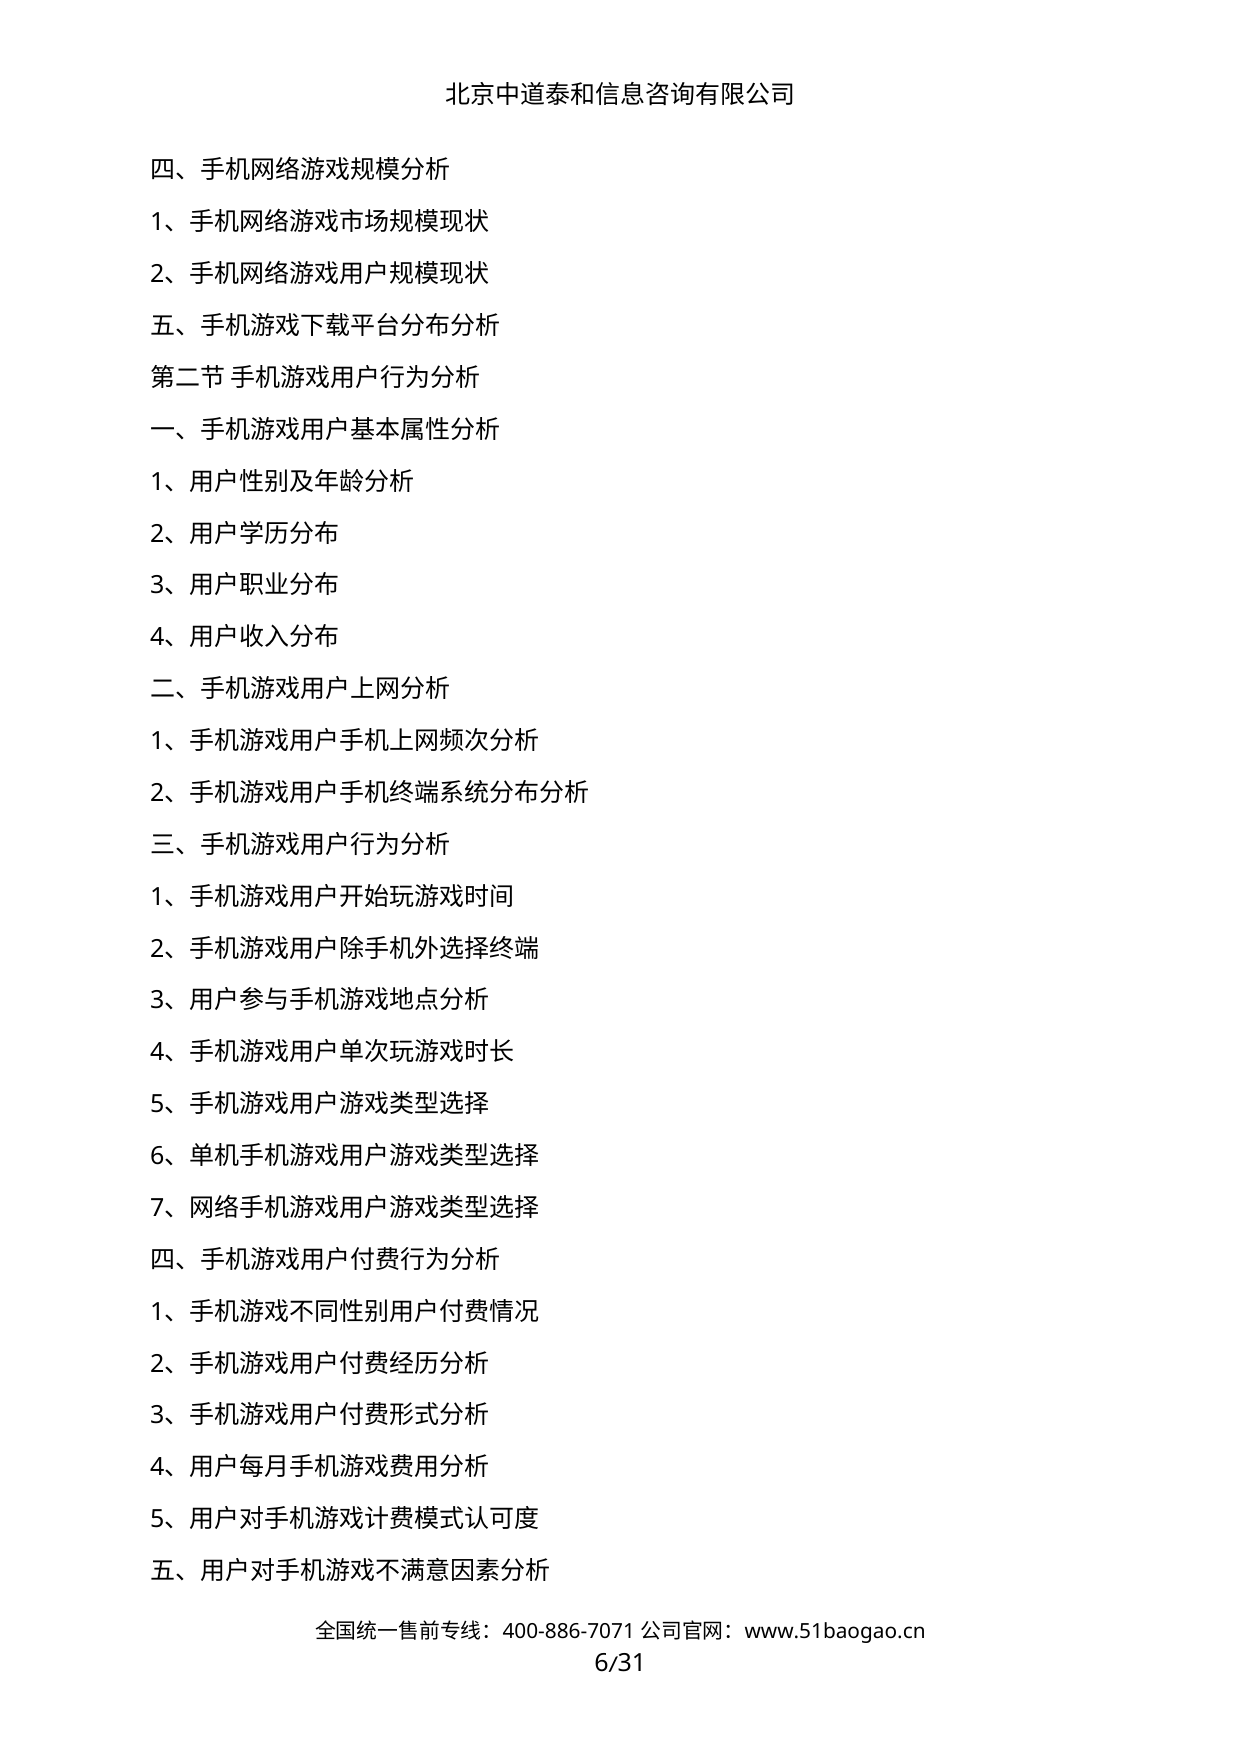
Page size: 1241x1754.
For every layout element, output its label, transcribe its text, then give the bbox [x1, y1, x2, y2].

text 一、手机游戏用户基本属性分析 [150, 409, 1090, 446]
text 3、手机游戏用户付费形式分析 [150, 1395, 1090, 1431]
text 2、手机网络游戏用户规模现状 [150, 254, 1090, 290]
text 3、用户参与手机游戏地点分析 [150, 980, 1090, 1016]
text 7、网络手机游戏用户游戏类型选择 [150, 1187, 1090, 1224]
text 四、手机网络游戏规模分析 [150, 150, 1090, 186]
text 4、手机游戏用户单次玩游戏时长 [150, 1032, 1090, 1068]
text 1、手机游戏用户开始玩游戏时间 [150, 876, 1090, 912]
text 6、单机手机游戏用户游戏类型选择 [150, 1136, 1090, 1172]
text 三、手机游戏用户行为分析 [150, 824, 1090, 861]
text 1、手机网络游戏市场规模现状 [150, 202, 1090, 238]
text 4、用户收入分布 [150, 617, 1090, 653]
text 4、用户每月手机游戏费用分析 [150, 1447, 1090, 1483]
text 3、用户职业分布 [150, 565, 1090, 601]
text 五、用户对手机游戏不满意因素分析 [150, 1551, 1090, 1587]
text 2、用户学历分布 [150, 513, 1090, 549]
text 2、手机游戏用户除手机外选择终端 [150, 928, 1090, 964]
text 五、手机游戏下载平台分布分析 [150, 306, 1090, 342]
text 1、手机游戏用户手机上网频次分析 [150, 721, 1090, 757]
text 5、手机游戏用户游戏类型选择 [150, 1084, 1090, 1120]
text 2、手机游戏用户手机终端系统分布分析 [150, 772, 1090, 809]
text 5、用户对手机游戏计费模式认可度 [150, 1499, 1090, 1535]
text 1、手机游戏不同性别用户付费情况 [150, 1291, 1090, 1327]
text 二、手机游戏用户上网分析 [150, 669, 1090, 705]
text 四、手机游戏用户付费行为分析 [150, 1239, 1090, 1276]
text 1、用户性别及年龄分析 [150, 461, 1090, 497]
text 2、手机游戏用户付费经历分析 [150, 1343, 1090, 1379]
text 第二节 手机游戏用户行为分析 [150, 357, 1090, 394]
